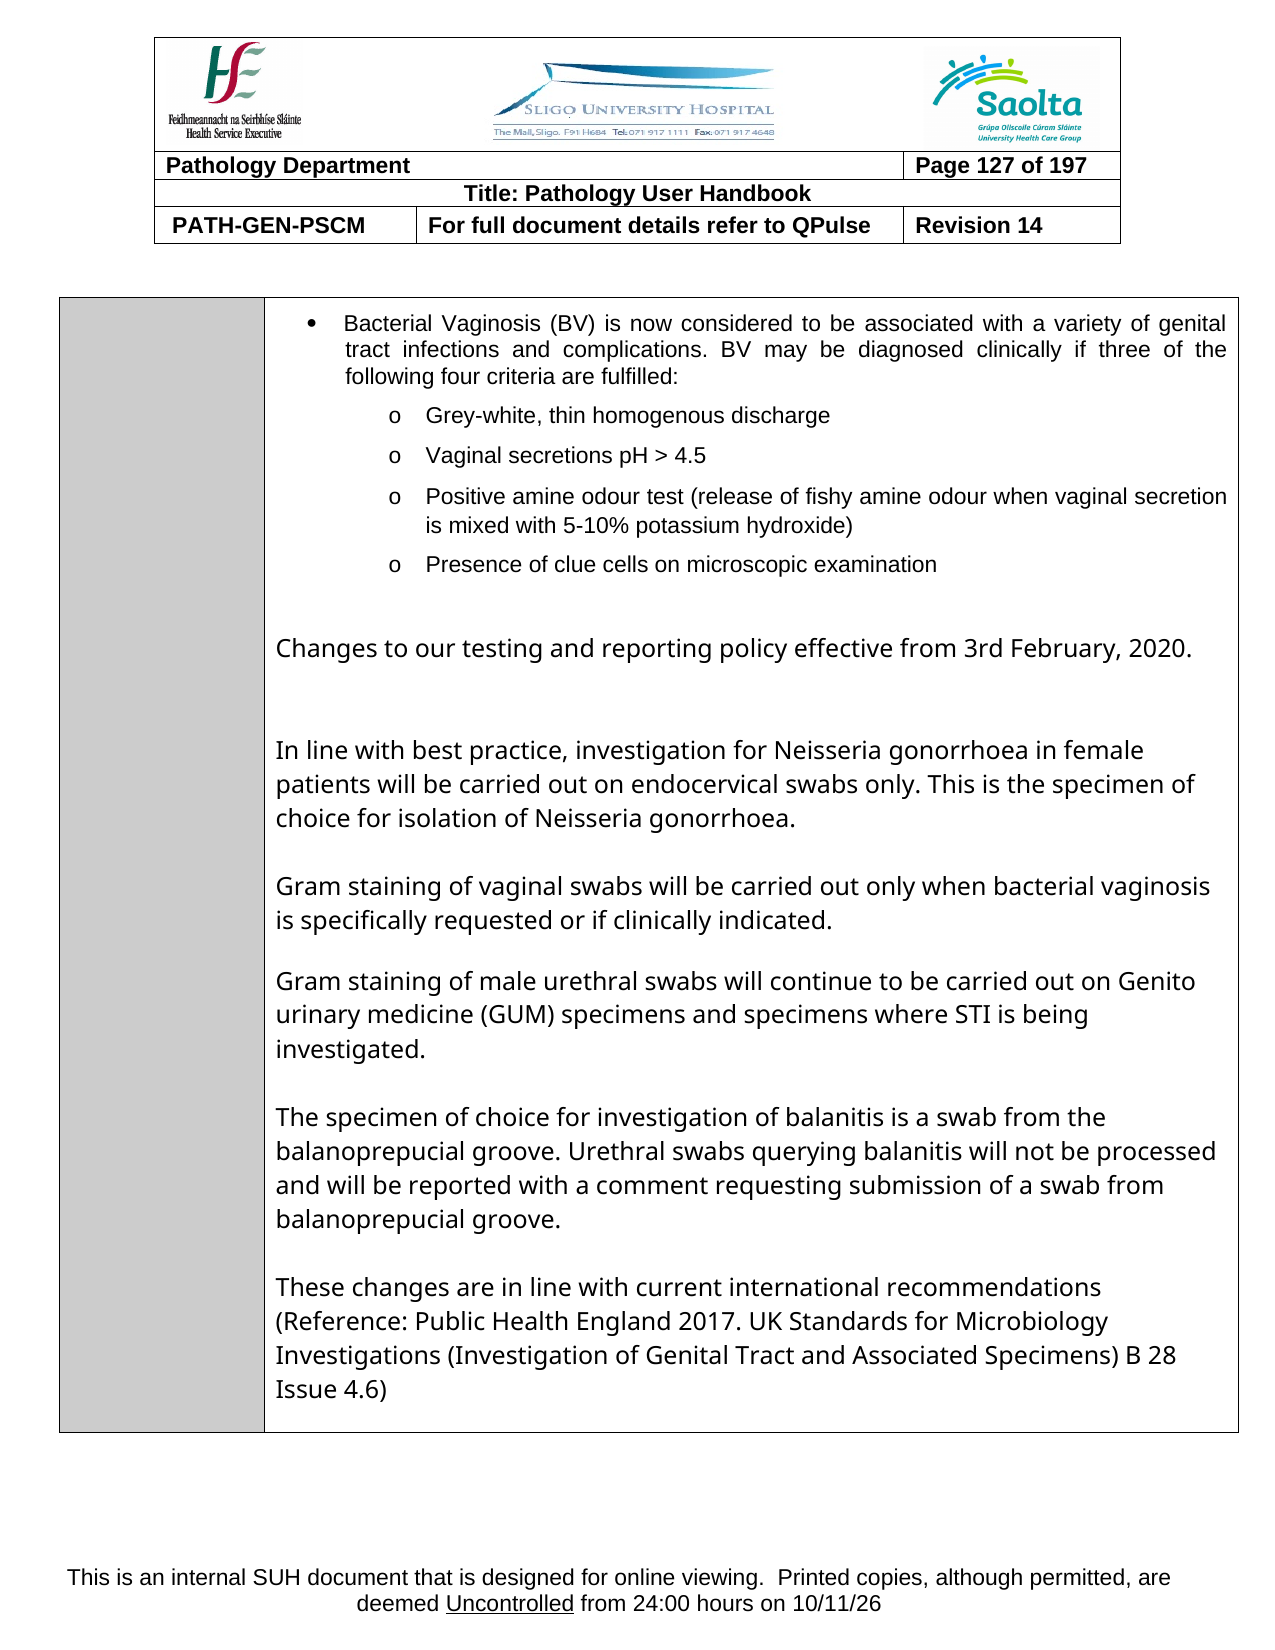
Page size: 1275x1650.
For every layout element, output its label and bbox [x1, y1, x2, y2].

picture [923, 46, 1101, 151]
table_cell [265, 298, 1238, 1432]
picture [475, 49, 790, 145]
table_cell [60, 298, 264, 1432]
